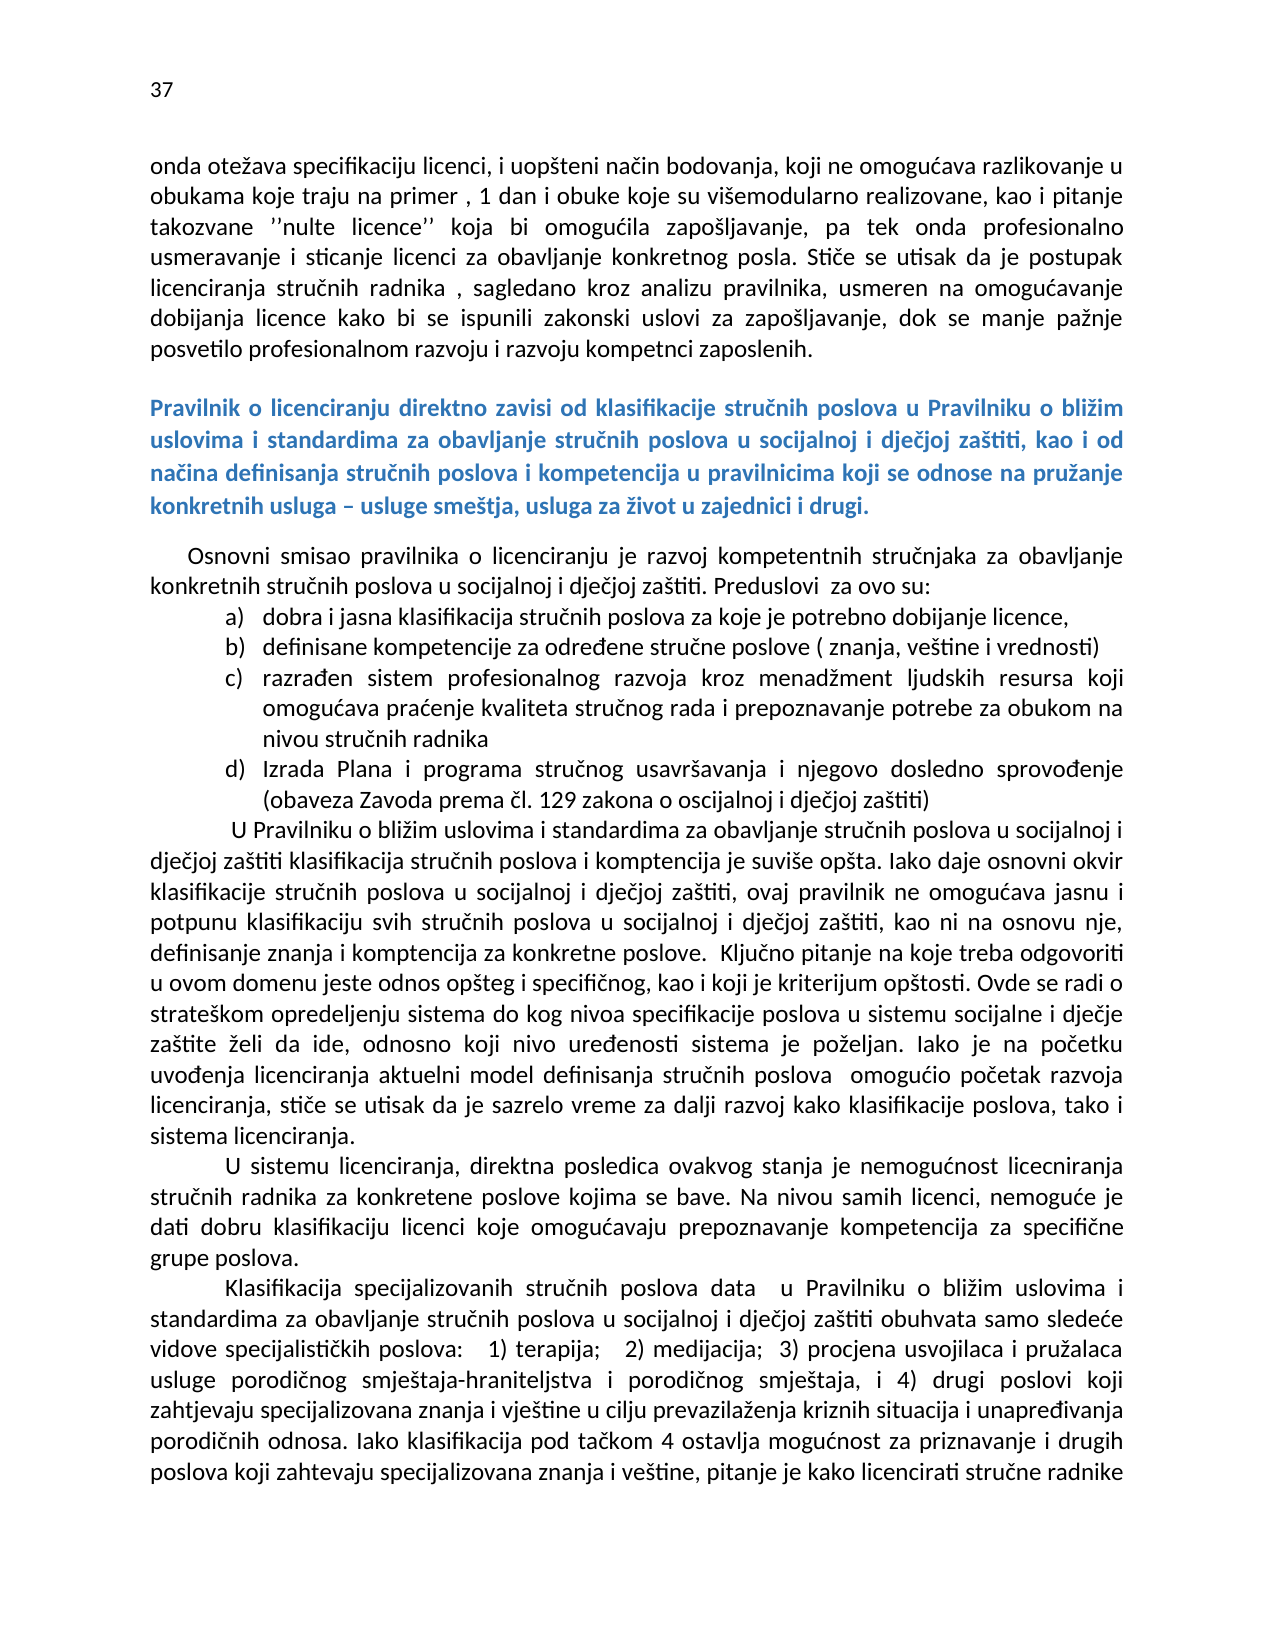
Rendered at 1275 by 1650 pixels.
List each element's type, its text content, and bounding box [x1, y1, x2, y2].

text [150, 150, 1125, 364]
text Osnovni smisao pravilnika o licenciranju je razvoj kompetentnih stručnjaka za obavljanje konkretnih stručnih poslova u socijalnoj i dječjoj zaštiti. Preduslovi za ovo su: [150, 540, 1125, 601]
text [150, 1272, 1125, 1486]
text U Pravilniku o bližim uslovima i standardima za obavljanje stručnih poslova u socijalnoj i dječjoj zaštiti klasifikacija stručnih poslova i komptencija je suviše opšta. Iako daje osnovni okvir klasifikacije stručnih poslova u socijalnoj i dječjoj zaštiti, ovaj pravilnik ne omogućava jasnu i potpunu klasifikaciju svih stručnih poslova u socijalnoj i dječjoj zaštiti, kao ni na osnovu nje, definisanje znanja i komptencija za konkretne poslove. Ključno pitanje na koje treba odgovoriti u ovom domenu jeste odnos opšteg i specifičnog, kao i koji je kriterijum opštosti. Ovde se radi o strateškom opredeljenju sistema do kog nivoa specifikacije poslova u sistemu socijalne i dječje zaštite želi da ide, odnosno koji nivo uređenosti sistema je poželjan. Iako je na početku uvođenja licenciranja aktuelni model definisanja stručnih poslova omogućio početak razvoja licenciranja, stiče se utisak da je sazrelo vreme za dalji razvoj kako klasifikacije poslova, tako i sistema licenciranja. [150, 815, 1125, 1150]
list razrađen sistem profesionalnog razvoja kroz menadžment ljudskih resursa koji omogućava praćenje kvaliteta stručnog rada i prepoznavanje potrebe za obukom na nivou stručnih radnika [225, 662, 1125, 754]
text U sistemu licenciranja, direktna posledica ovakvog stanja je nemogućnost licecniranja stručnih radnika za konkretene poslove kojima se bave. Na nivou samih licenci, nemoguće je dati dobru klasifikaciju licenci koje omogućavaju prepoznavanje kompetencija za specifične grupe poslova. [150, 1150, 1125, 1272]
list Izrada Plana i programa stručnog usavršavanja i njegovo dosledno sprovođenje (obaveza Zavoda prema čl. 129 zakona o oscijalnoj i dječjoj zaštiti) [225, 754, 1125, 815]
list dobra i jasna klasifikacija stručnih poslova za koje je potrebno dobijanje licence, [225, 601, 1125, 632]
text Pravilnik o licenciranju direktno zavisi od klasifikacije stručnih poslova u Pravilniku o bližim uslovima i standardima za obavljanje stručnih poslova u socijalnoj i dječjoj zaštiti, kao i od načina definisanja stručnih poslova i kompetencija u pravilnicima koji se odnose na pružanje konkretnih usluga – usluge smeštja, usluga za život u zajednici i drugi. [150, 392, 1125, 521]
list definisane kompetencije za određene stručne poslove ( znanja, veštine i vrednosti) [225, 632, 1125, 662]
